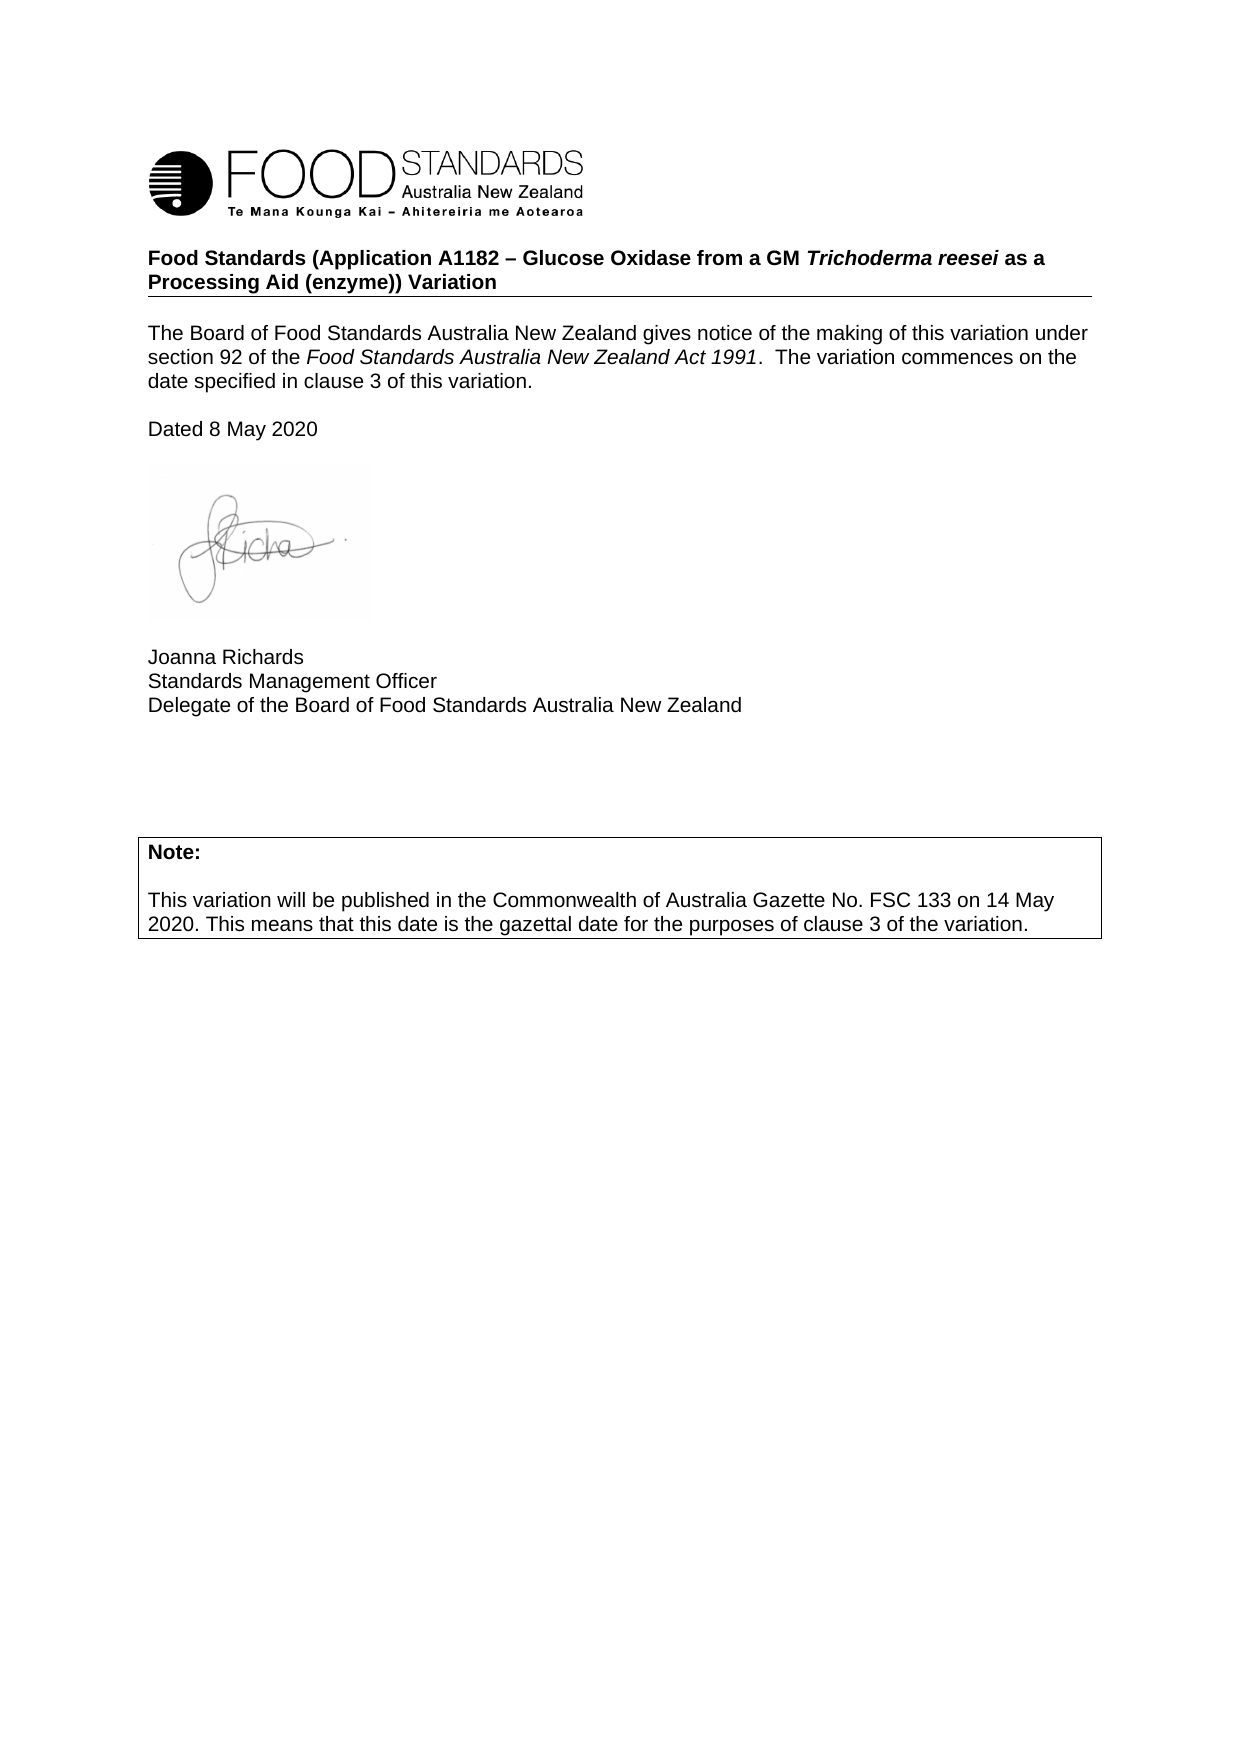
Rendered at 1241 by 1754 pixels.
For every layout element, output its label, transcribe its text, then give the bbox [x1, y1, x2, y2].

picture [147, 147, 584, 220]
text This variation will be published in the Commonwealth of Australia Gazette No. FSC 133 on 14 May 2020. This means that this date is the gazettal date for the purposes of clause 3 of the variation. [139, 884, 1101, 938]
text Dated 8 May 2020 [148, 417, 1092, 441]
text The Board of Food Standards Australia New Zealand gives notice of the making of this variation under section 92 of the Food Standards Australia New Zealand Act 1991. The variation commences on the date specified in clause 3 of this variation. [148, 321, 1092, 393]
text Standards Management Officer [148, 669, 1092, 693]
text Food Standards (Application A1182 – Glucose Oxidase from a GM Trichoderma reesei as a Processing Aid (enzyme)) Variation [148, 246, 1092, 296]
picture [150, 466, 370, 620]
text Note: [139, 838, 1101, 864]
text Joanna Richards [148, 645, 1092, 669]
text Delegate of the Board of Food Standards Australia New Zealand [148, 693, 1092, 717]
